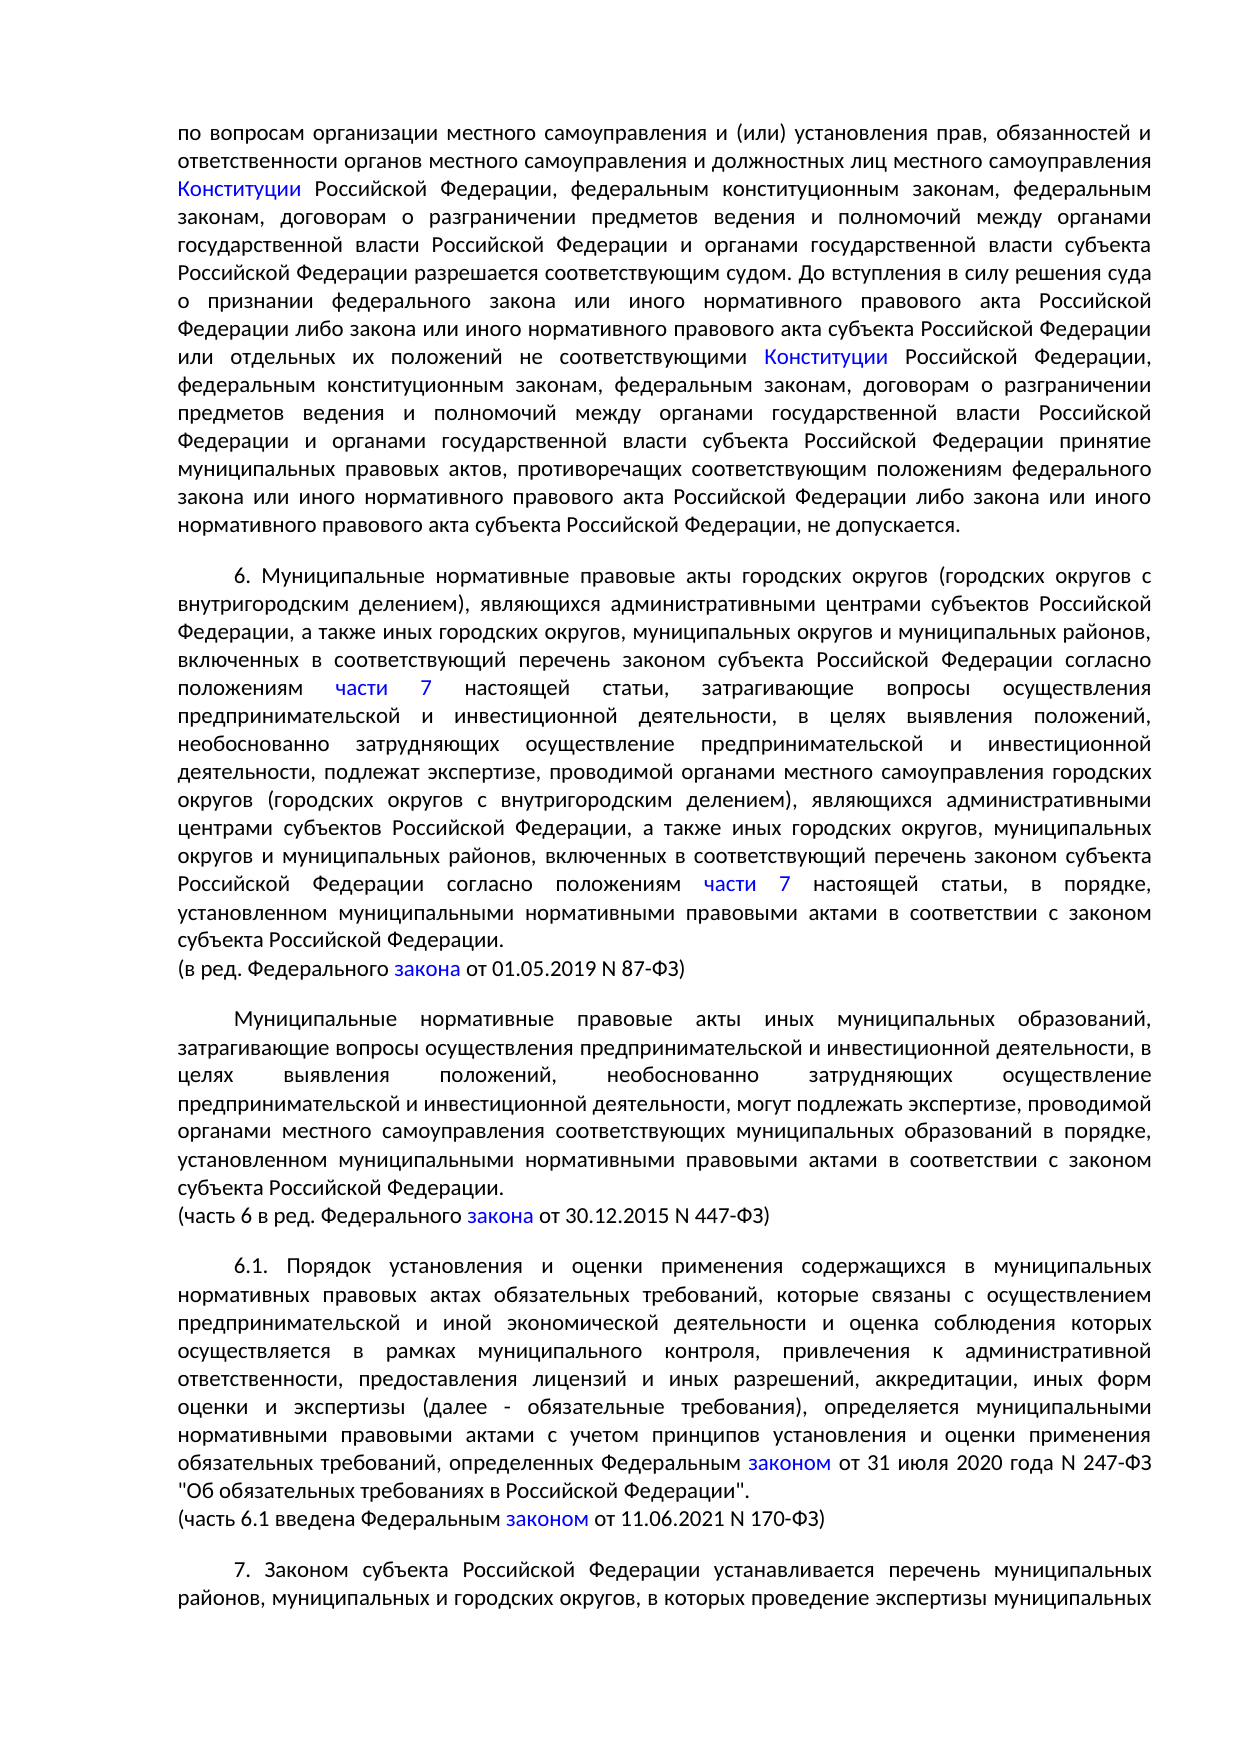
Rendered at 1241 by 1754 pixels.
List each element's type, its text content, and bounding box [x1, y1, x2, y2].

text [177, 1555, 1152, 1611]
text (в ред. Федерального закона от 01.05.2019 N 87-ФЗ) [177, 954, 1152, 982]
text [177, 118, 1152, 538]
text (часть 6.1 введена Федеральным законом от 11.06.2021 N 170-ФЗ) [177, 1504, 1152, 1532]
text (часть 6 в ред. Федерального закона от 30.12.2015 N 447-ФЗ) [177, 1201, 1152, 1229]
text 6.1. Порядок установления и оценки применения содержащихся в муниципальных нормативных правовых актах обязательных требований, которые связаны с осуществлением предпринимательской и иной экономической деятельности и оценка соблюдения которых осуществляется в рамках муниципального контроля, привлечения к административной ответственности, предоставления лицензий и иных разрешений, аккредитации, иных форм оценки и экспертизы (далее - обязательные требования), определяется муниципальными нормативными правовыми актами с учетом принципов установления и оценки применения обязательных требований, определенных Федеральным законом от 31 июля 2020 года N 247-ФЗ "Об обязательных требованиях в Российской Федерации". [177, 1252, 1152, 1504]
text Муниципальные нормативные правовые акты иных муниципальных образований, затрагивающие вопросы осуществления предпринимательской и инвестиционной деятельности, в целях выявления положений, необоснованно затрудняющих осуществление предпринимательской и инвестиционной деятельности, могут подлежать экспертизе, проводимой органами местного самоуправления соответствующих муниципальных образований в порядке, установленном муниципальными нормативными правовыми актами в соответствии с законом субъекта Российской Федерации. [177, 1004, 1152, 1201]
text 6. Муниципальные нормативные правовые акты городских округов (городских округов с внутригородским делением), являющихся административными центрами субъектов Российской Федерации, а также иных городских округов, муниципальных округов и муниципальных районов, включенных в соответствующий перечень законом субъекта Российской Федерации согласно положениям части 7 настоящей статьи, затрагивающие вопросы осуществления предпринимательской и инвестиционной деятельности, в целях выявления положений, необоснованно затрудняющих осуществление предпринимательской и инвестиционной деятельности, подлежат экспертизе, проводимой органами местного самоуправления городских округов (городских округов с внутригородским делением), являющихся административными центрами субъектов Российской Федерации, а также иных городских округов, муниципальных округов и муниципальных районов, включенных в соответствующий перечень законом субъекта Российской Федерации согласно положениям части 7 настоящей статьи, в порядке, установленном муниципальными нормативными правовыми актами в соответствии с законом субъекта Российской Федерации. [177, 561, 1152, 954]
